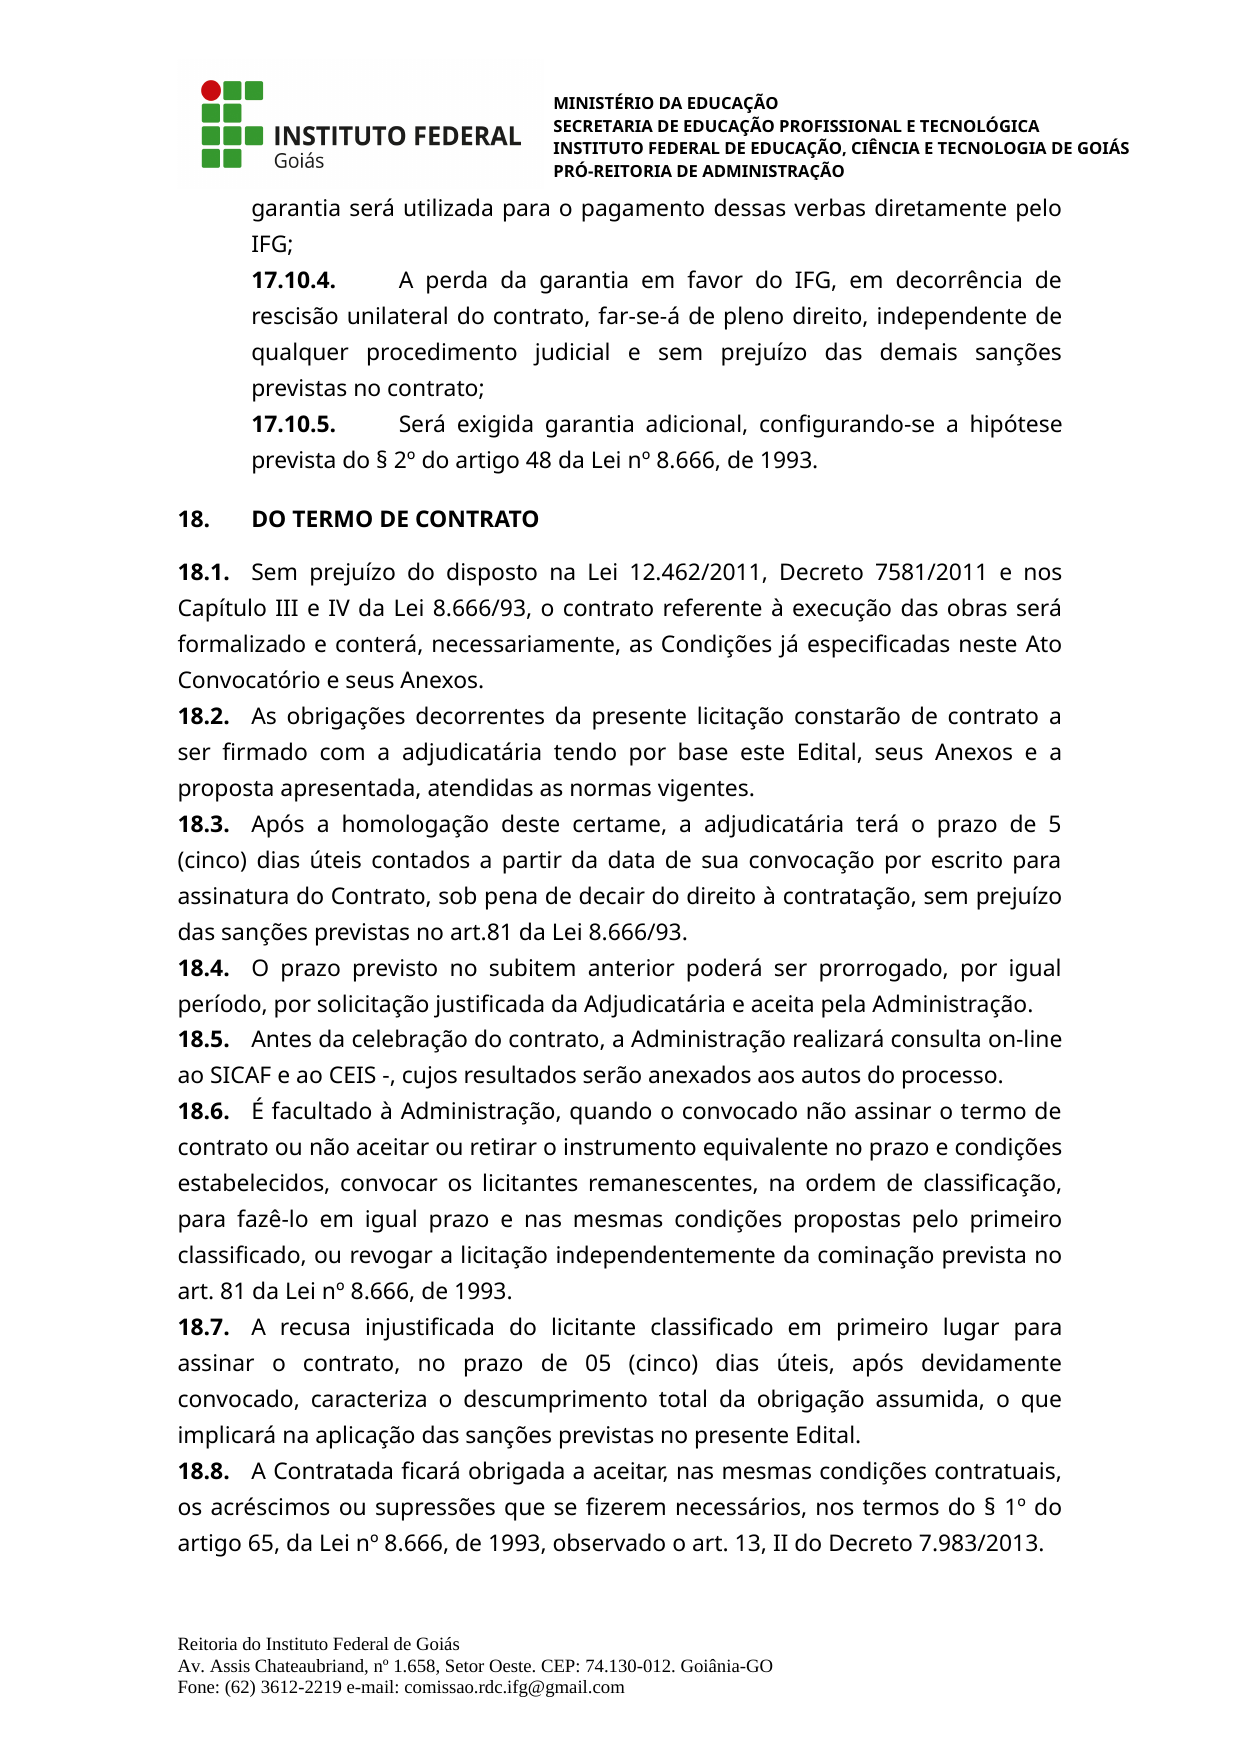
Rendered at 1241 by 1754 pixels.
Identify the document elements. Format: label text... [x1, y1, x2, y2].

list Após a homologação deste certame, a adjudicatária terá o prazo de 5 (cinco) dias úteis contados a partir da data de sua convocação por escrito para assinatura do Contrato, sob pena de decair do direito à contratação, sem prejuízo das sanções previstas no art.81 da Lei 8.666/93. [177, 808, 1063, 947]
list É facultado à Administração, quando o convocado não assinar o termo de contrato ou não aceitar ou retirar o instrumento equivalente no prazo e condições estabelecidos, convocar os licitantes remanescentes, na ordem de classificação, para fazê-lo em igual prazo e nas mesmas condições propostas pelo primeiro classificado, ou revogar a licitação independentemente da cominação prevista no art. 81 da Lei nº 8.666, de 1993. [177, 1095, 1063, 1306]
list O prazo previsto no subitem anterior poderá ser prorrogado, por igual período, por solicitação justificada da Adjudicatária e aceita pela Administração. [177, 952, 1063, 1019]
list Antes da celebração do contrato, a Administração realizará consulta on-line ao SICAF e ao CEIS -, cujos resultados serão anexados aos autos do processo. [177, 1023, 1063, 1091]
list DO TERMO DE CONTRATO [177, 506, 1063, 533]
picture [177, 59, 545, 189]
list A Contratada ficará obrigada a aceitar, nas mesmas condições contratuais, os acréscimos ou supressões que se fizerem necessários, nos termos do § 1º do artigo 65, da Lei nº 8.666, de 1993, observado o art. 13, II do Decreto 7.983/2013. [177, 1455, 1063, 1558]
list Sem prejuízo do disposto na Lei 12.462/2011, Decreto 7581/2011 e nos Capítulo III e IV da Lei 8.666/93, o contrato referente à execução das obras será formalizado e conterá, necessariamente, as Condições já especificadas neste Ato Convocatório e seus Anexos. [177, 556, 1063, 695]
list Será exigida garantia adicional, configurando-se a hipótese prevista do § 2º do artigo 48 da Lei nº 8.666, de 1993. [251, 408, 1063, 475]
list A recusa injustificada do licitante classificado em primeiro lugar para assinar o contrato, no prazo de 05 (cinco) dias úteis, após devidamente convocado, caracteriza o descumprimento total da obrigação assumida, o que implicará na aplicação das sanções previstas no presente Edital. [177, 1311, 1063, 1450]
list A perda da garantia em favor do IFG, em decorrência de rescisão unilateral do contrato, far-se-á de pleno direito, independente de qualquer procedimento judicial e sem prejuízo das demais sanções previstas no contrato; [251, 264, 1063, 403]
list As obrigações decorrentes da presente licitação constarão de contrato a ser firmado com a adjudicatária tendo por base este Edital, seus Anexos e a proposta apresentada, atendidas as normas vigentes. [177, 700, 1063, 803]
